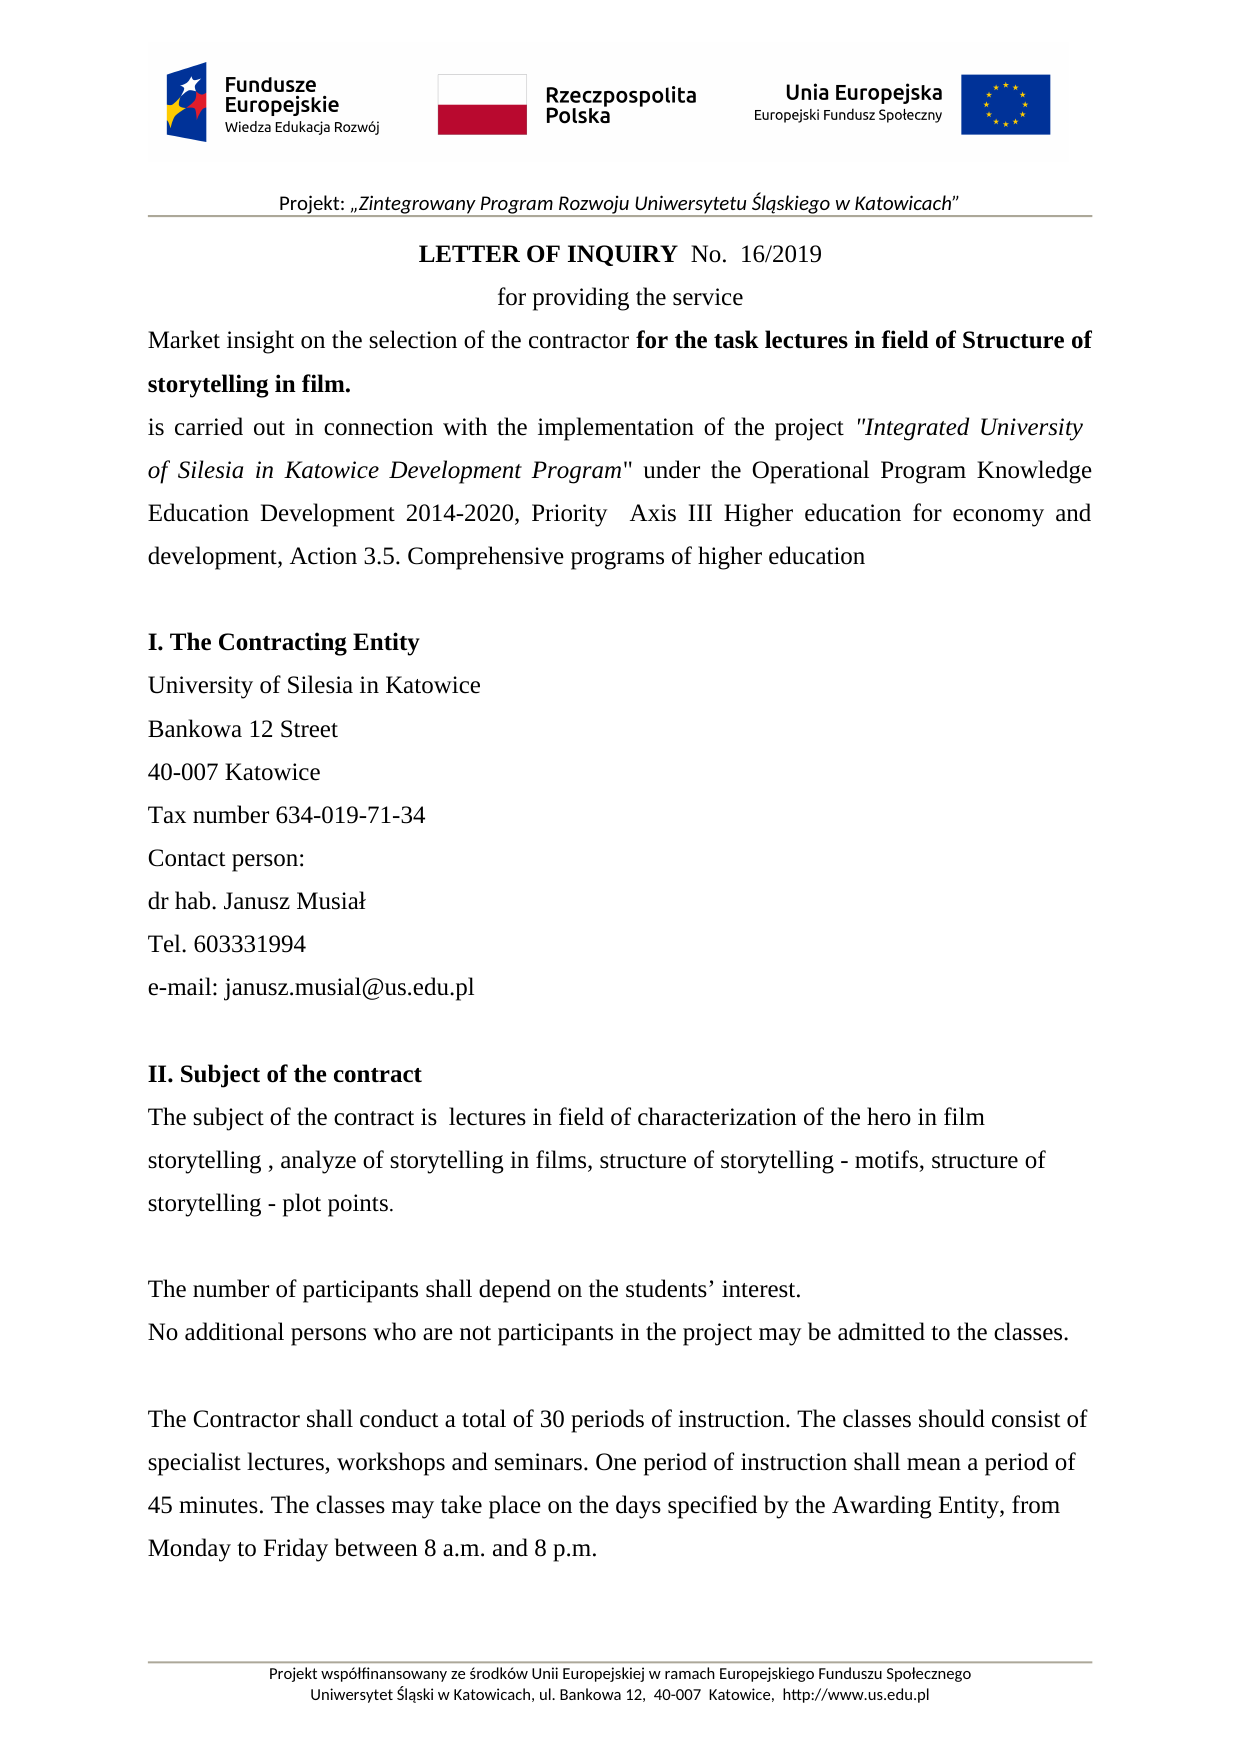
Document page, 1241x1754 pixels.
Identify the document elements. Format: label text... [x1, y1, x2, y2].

text dr hab. Janusz Musiał [148, 886, 1093, 915]
text 40-007 Katowice [148, 757, 1093, 786]
text The number of participants shall depend on the students’ interest. [148, 1274, 1093, 1303]
text No additional persons who are not participants in the project may be admitted to the classes. [148, 1317, 1093, 1346]
text I. The Contracting Entity [148, 627, 1093, 656]
text Tel. 603331994 [148, 929, 1093, 958]
text The Contractor shall conduct a total of 30 periods of instruction. The classes should consist of specialist lectures, workshops and seminars. One period of instruction shall mean a period of 45 minutes. The classes may take place on the days specified by the Awarding Entity, from Monday to Friday between 8 a.m. and 8 p.m. [148, 1404, 1093, 1562]
text The subject of the contract is lectures in field of characterization of the hero in film storytelling , analyze of storytelling in films, structure of storytelling - motifs, structure of storytelling - plot points. [148, 1102, 1093, 1217]
text Tax number 634-019-71-34 [148, 800, 1093, 829]
text is carried out in connection with the implementation of the project "Integrated University of Silesia in Katowice Development Program" under the Operational Program Knowledge Education Development 2014-2020, Priority Axis III Higher education for economy and development, Action 3.5. Comprehensive programs of higher education [148, 412, 1093, 570]
text for providing the service [148, 282, 1093, 311]
text Bankowa 12 Street [148, 714, 1093, 742]
text University of Silesia in Katowice [148, 671, 1093, 699]
text II. Subject of the contract [148, 1059, 1093, 1087]
text Market insight on the selection of the contractor for the task lectures in field of Structure of storytelling in film. [148, 326, 1093, 397]
picture [147, 42, 1070, 162]
text LETTER OF INQUIRY No. 16/2019 [148, 239, 1093, 268]
text Contact person: [148, 843, 1093, 872]
text e-mail: janusz.musial@us.edu.pl [148, 972, 1093, 1001]
